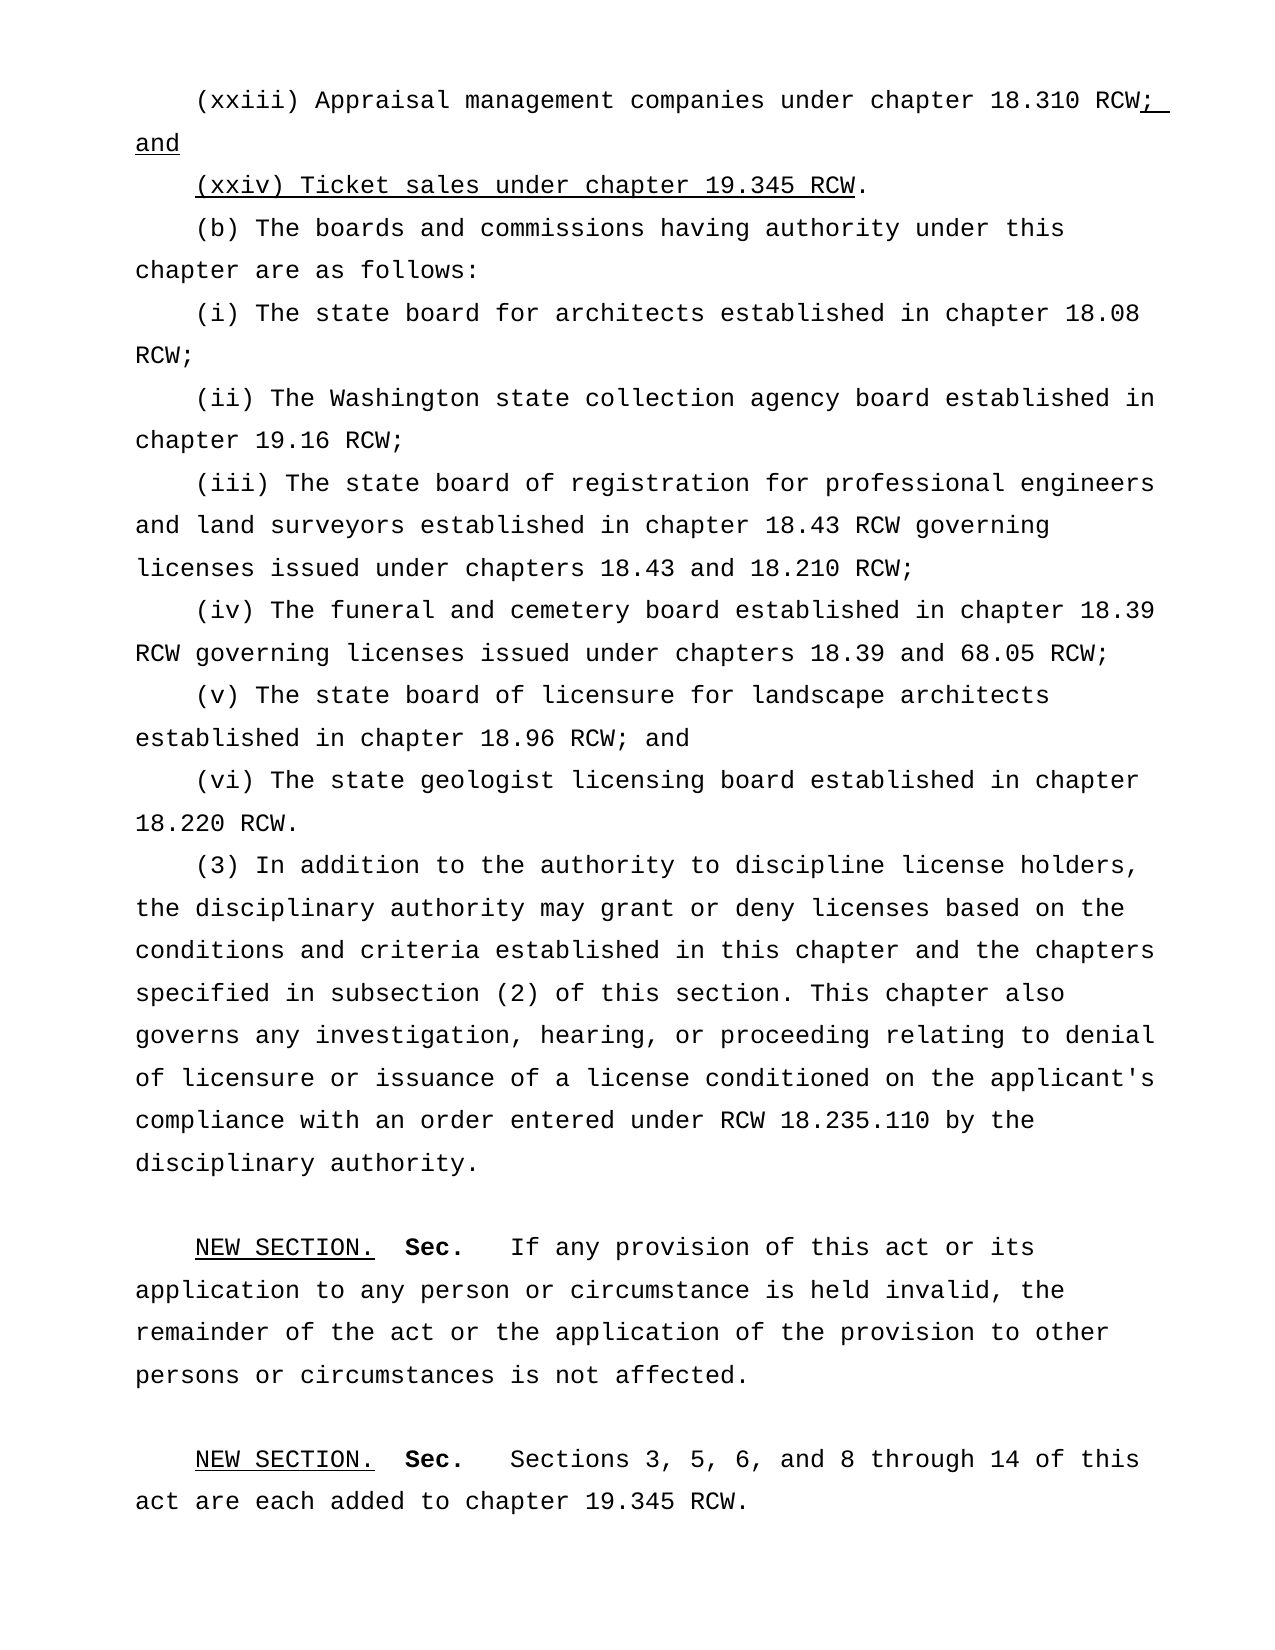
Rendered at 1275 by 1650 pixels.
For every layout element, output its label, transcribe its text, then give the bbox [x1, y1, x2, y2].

text (3) In addition to the authority to discipline license holders, the disciplinary authority may grant or deny licenses based on the conditions and criteria established in this chapter and the chapters specified in subsection (2) of this section. This chapter also governs any investigation, hearing, or proceeding relating to denial of licensure or issuance of a license conditioned on the applicant's compliance with an order entered under RCW 18.235.110 by the disciplinary authority. [135, 840, 1170, 1180]
text (b) The boards and commissions having authority under this chapter are as follows: [135, 202, 1170, 287]
text (ii) The Washington state collection agency board established in chapter 19.16 RCW; [135, 372, 1170, 457]
text (iii) The state board of registration for professional engineers and land surveyors established in chapter 18.43 RCW governing licenses issued under chapters 18.43 and 18.210 RCW; [135, 457, 1170, 585]
text (xxiii) Appraisal management companies under chapter 18.310 RCW; and [135, 75, 1170, 160]
text (vi) The state geologist licensing board established in chapter 18.220 RCW. [135, 755, 1170, 840]
text NEW SECTION. Sec. If any provision of this act or its application to any person or circumstance is held invalid, the remainder of the act or the application of the provision to other persons or circumstances is not affected. [135, 1222, 1170, 1392]
text (iv) The funeral and cemetery board established in chapter 18.39 RCW governing licenses issued under chapters 18.39 and 68.05 RCW; [135, 585, 1170, 670]
text (i) The state board for architects established in chapter 18.08 RCW; [135, 287, 1170, 372]
text NEW SECTION. Sec. Sections 3, 5, 6, and 8 through 14 of this act are each added to chapter 19.345 RCW. [135, 1433, 1170, 1518]
text (v) The state board of licensure for landscape architects established in chapter 18.96 RCW; and [135, 670, 1170, 755]
text (xxiv) Ticket sales under chapter 19.345 RCW. [135, 160, 1170, 202]
